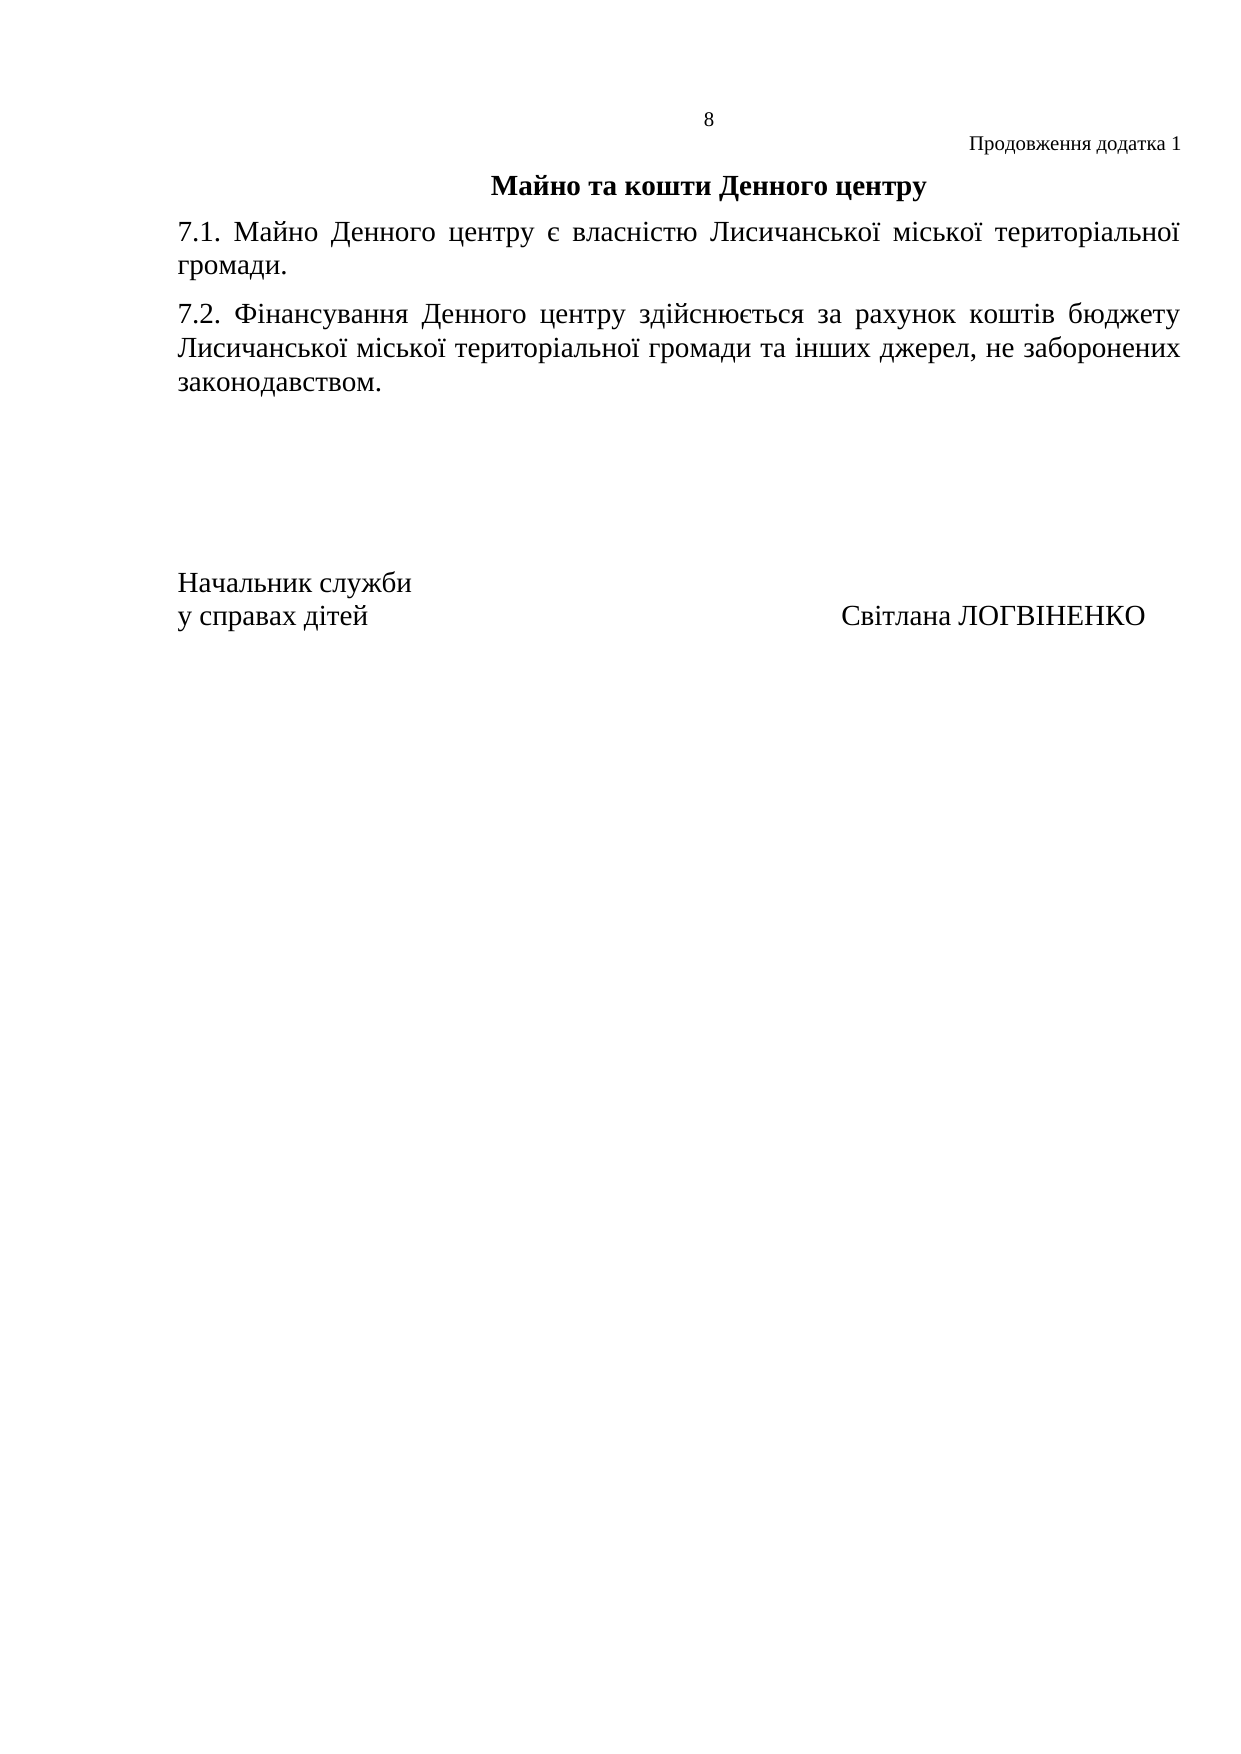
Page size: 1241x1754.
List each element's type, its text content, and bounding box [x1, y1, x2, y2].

text Майно та кошти Денного центру [177, 168, 1181, 201]
text Продовження додатка 1 [177, 131, 1181, 155]
text Начальник служби [177, 565, 1181, 598]
text 8 [177, 107, 1181, 131]
text у справах дітей Світлана ЛОГВІНЕНКО [177, 598, 1181, 632]
text 7.1. Майно Денного центру є власністю Лисичанської міської територіальної громади. [177, 214, 1181, 281]
text 7.2. Фінансування Денного центру здійснюється за рахунок коштів бюджету Лисичанської міської територіальної громади та інших джерел, не заборонених законодавством. [177, 297, 1181, 397]
